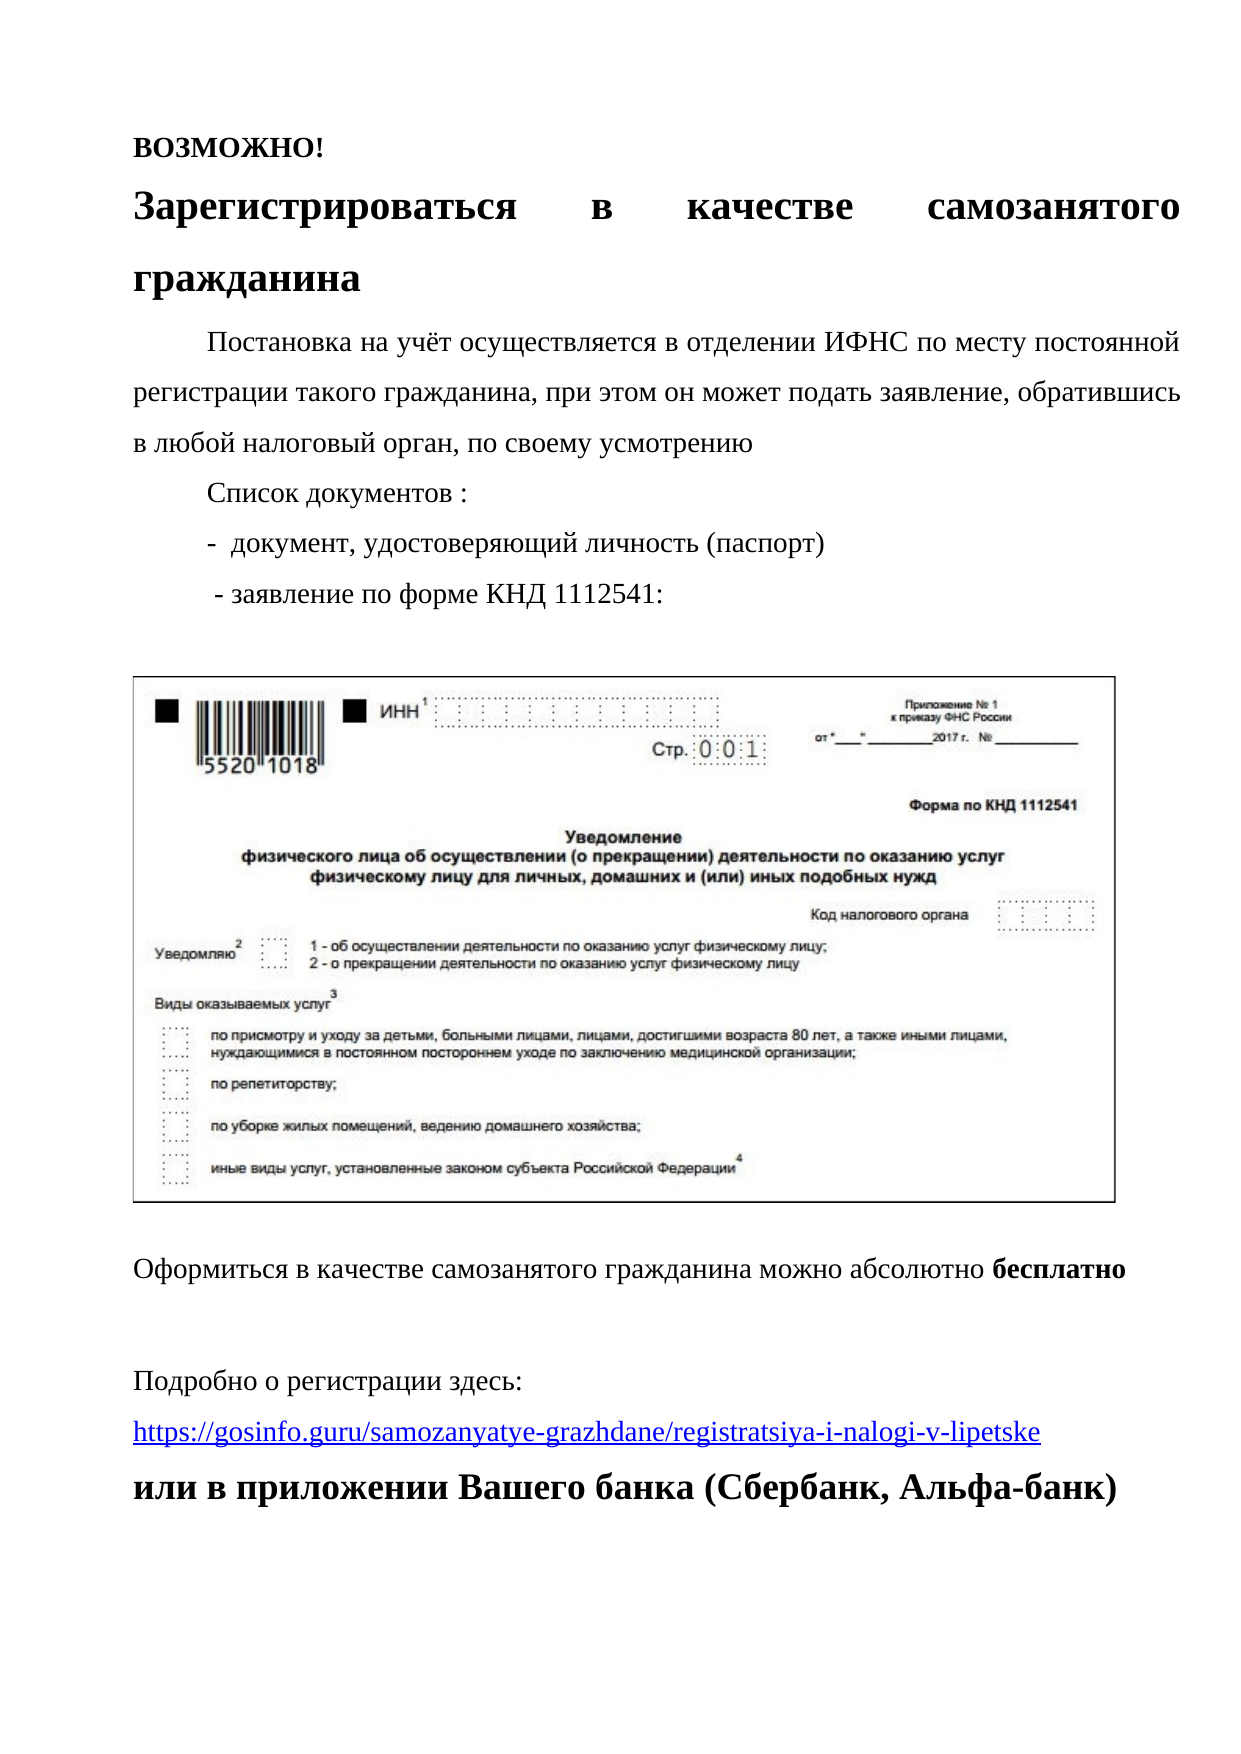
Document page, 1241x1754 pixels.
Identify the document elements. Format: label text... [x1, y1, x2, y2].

picture [132, 676, 1116, 1203]
text Оформиться в качестве самозанятого гражданина можно абсолютно бесплатно [133, 1251, 1181, 1313]
text ВОЗМОЖНО! [133, 130, 1181, 164]
text Постановка на учёт осуществляется в отделении ИФНС по месту постоянной регистрации такого гражданина, при этом он может подать заявление, обратившись в любой налоговый орган, по своему усмотрению [133, 324, 1181, 458]
text Подробно о регистрации здесь: [133, 1363, 1181, 1397]
text https://gosinfo.guru/samozanyatye-grazhdane/registratsiya-i-nalogi-v-lipetske [133, 1414, 1181, 1447]
text Зарегистрироваться в качестве самозанятого гражданина [133, 181, 1181, 300]
text Список документов : [133, 475, 1181, 509]
text или в приложении Вашего банка (Сбербанк, Альфа-банк) [133, 1464, 1181, 1507]
text - заявление по форме КНД 1112541: [133, 576, 1181, 609]
text - документ, удостоверяющий личность (паспорт) [133, 526, 1181, 559]
